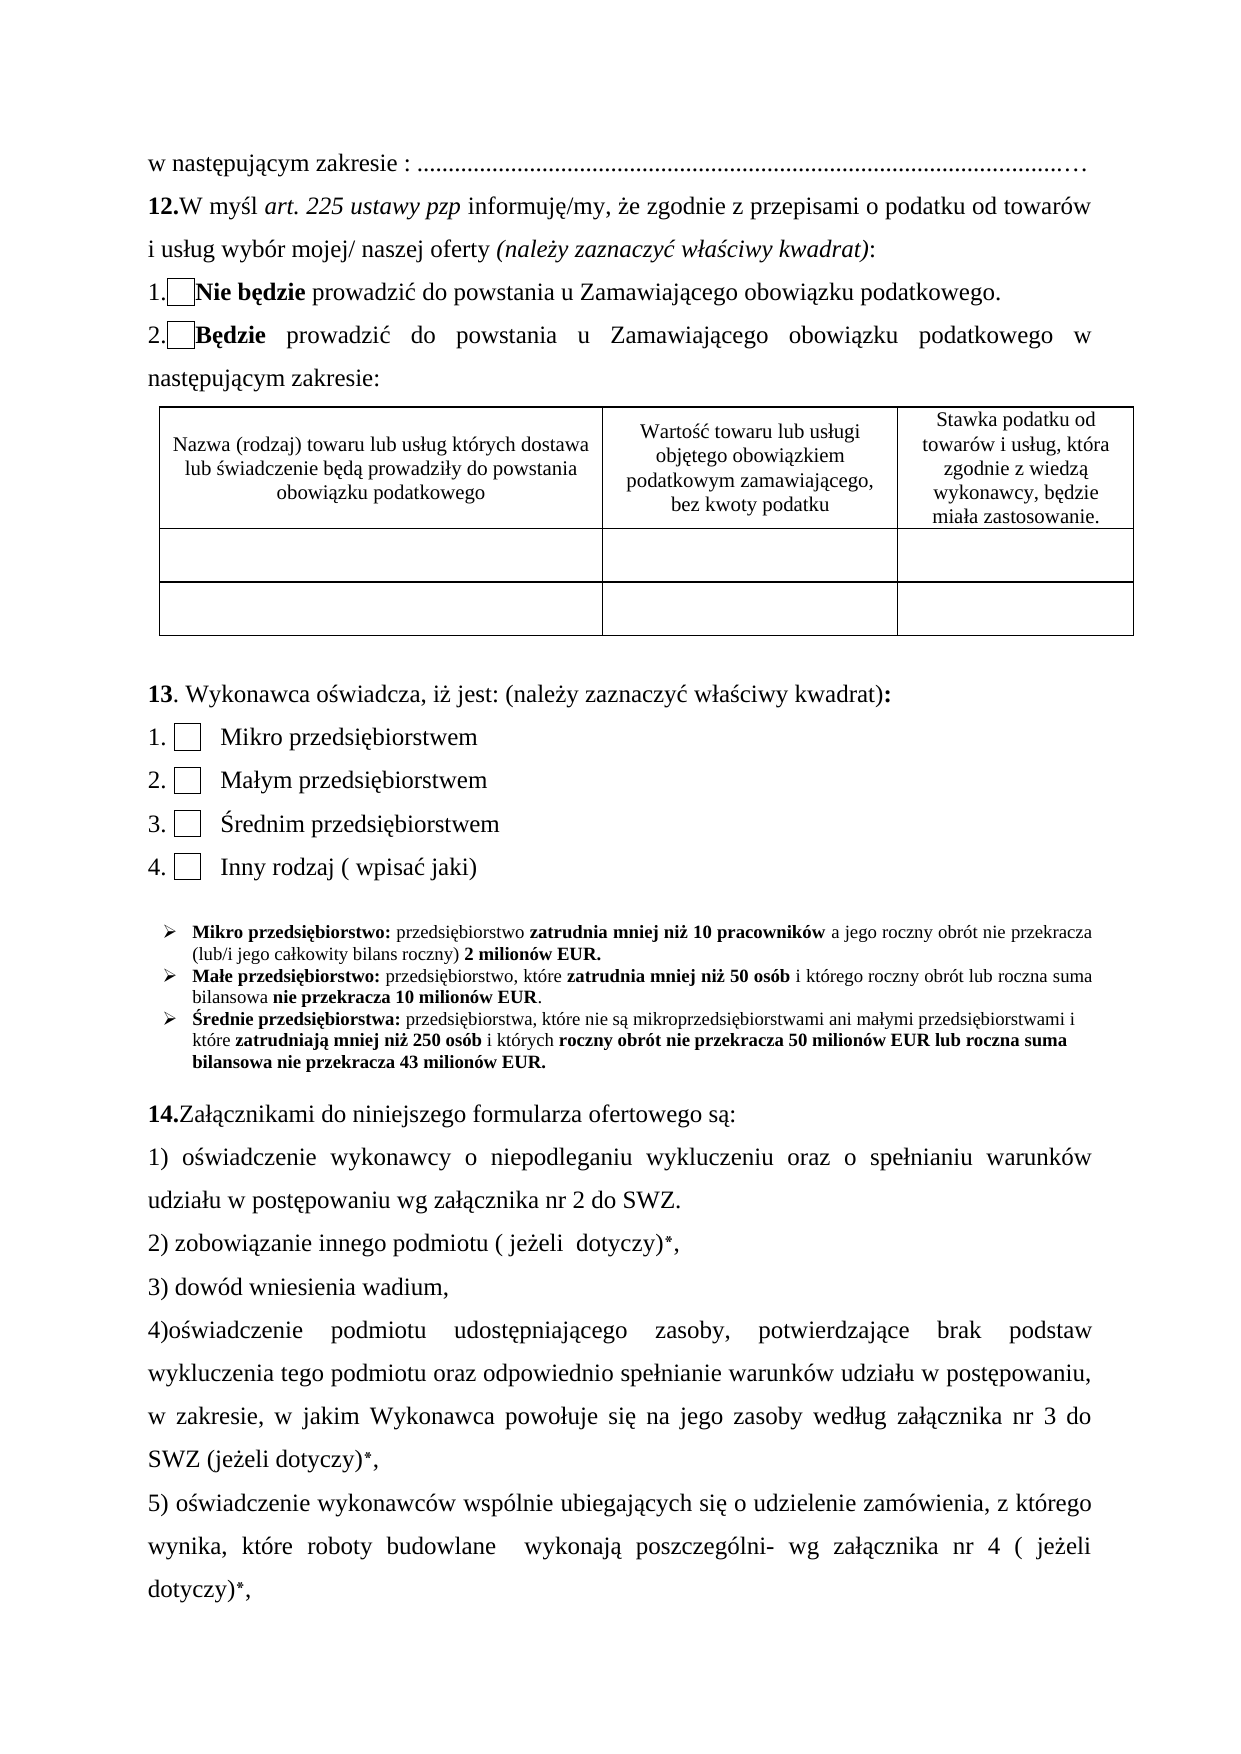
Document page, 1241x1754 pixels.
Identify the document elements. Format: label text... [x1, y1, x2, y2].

text 3. Średnim przedsiębiorstwem [148, 809, 1093, 837]
text 1. Mikro przedsiębiorstwem [148, 722, 1093, 751]
table_header Wartość towaru lub usługi objętego obowiązkiem podatkowym zamawiającego, bez kwoty podatku [603, 408, 897, 528]
text 3) dowód wniesienia wadium, [148, 1272, 1093, 1300]
table_cell [603, 583, 897, 635]
table_cell [160, 529, 602, 581]
table_cell [603, 529, 897, 581]
text 4. Inny rodzaj ( wpisać jaki) [148, 852, 1093, 881]
text 2) zobowiązanie innego podmiotu ( jeżeli dotyczy)*, [148, 1228, 1093, 1257]
text 4)oświadczenie podmiotu udostępniającego zasoby, potwierdzające brak podstaw wykluczenia tego podmiotu oraz odpowiednio spełnianie warunków udziału w postępowaniu, w zakresie, w jakim Wykonawca powołuje się na jego zasoby według załącznika nr 3 do SWZ (jeżeli dotyczy)*, [148, 1315, 1093, 1473]
text 1) oświadczenie wykonawcy o niepodleganiu wykluczeniu oraz o spełnianiu warunków udziału w postępowaniu wg załącznika nr 2 do SWZ. [148, 1142, 1093, 1214]
text 1.Nie będzie prowadzić do powstania u Zamawiającego obowiązku podatkowego. [148, 277, 1093, 306]
table_cell [898, 583, 1133, 635]
list Mikro przedsiębiorstwo: przedsiębiorstwo zatrudnia mniej niż 10 pracowników a jego roczny obrót nie przekracza (lub/i jego całkowity bilans roczny) 2 milionów EUR. [162, 921, 1093, 964]
list Małe przedsiębiorstwo: przedsiębiorstwo, które zatrudnia mniej niż 50 osób i którego roczny obrót lub roczna suma bilansowa nie przekracza 10 milionów EUR. [162, 964, 1093, 1008]
text 13. Wykonawca oświadcza, iż jest: (należy zaznaczyć właściwy kwadrat): [148, 679, 1093, 708]
table_cell [160, 583, 602, 635]
table_header Nazwa (rodzaj) towaru lub usług których dostawa lub świadczenie będą prowadziły do powstania obowiązku podatkowego [160, 408, 602, 528]
text w następującym zakresie : … [148, 148, 1093, 176]
list Średnie przedsiębiorstwa: przedsiębiorstwa, które nie są mikroprzedsiębiorstwami ani małymi przedsiębiorstwami i które zatrudniają mniej niż 250 osób i których roczny obrót nie przekracza 50 milionów EUR lub roczna suma bilansowa nie przekracza 43 milionów EUR. [162, 1008, 1093, 1072]
table_header Stawka podatku od towarów i usług, która zgodnie z wiedzą wykonawcy, będzie miała zastosowanie. [898, 408, 1133, 528]
table_cell [898, 529, 1133, 581]
text 2.Będzie prowadzić do powstania u Zamawiającego obowiązku podatkowego w następującym zakresie: [148, 320, 1093, 392]
text 5) oświadczenie wykonawców wspólnie ubiegających się o udzielenie zamówienia, z którego wynika, które roboty budowlane wykonają poszczególni- wg załącznika nr 4 ( jeżeli dotyczy)*, [148, 1488, 1093, 1603]
text 2. Małym przedsiębiorstwem [148, 766, 1093, 794]
text 14.Załącznikami do niniejszego formularza ofertowego są: [148, 1099, 1093, 1127]
text 12.W myśl art. 225 ustawy pzp informuję/my, że zgodnie z przepisami o podatku od towarów i usług wybór mojej/ naszej oferty (należy zaznaczyć właściwy kwadrat): [148, 191, 1093, 263]
